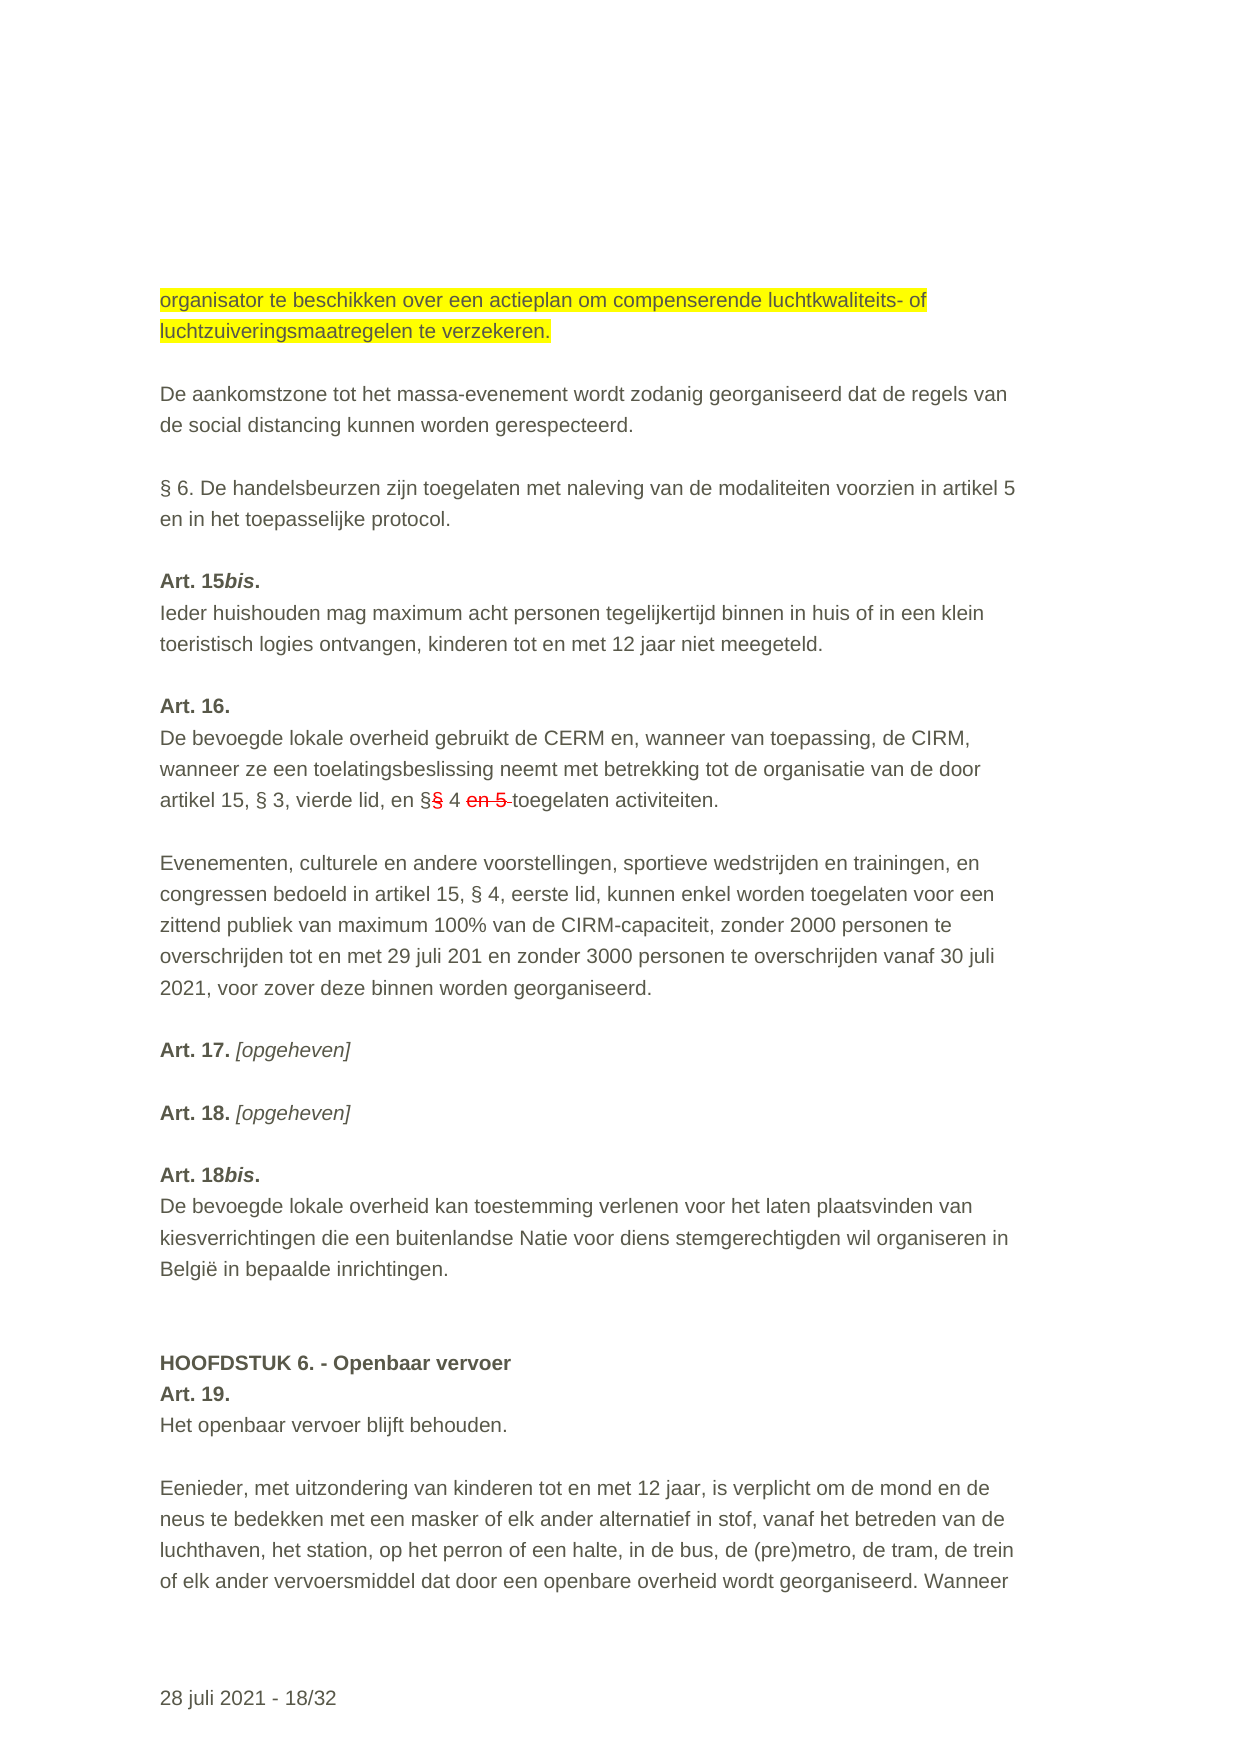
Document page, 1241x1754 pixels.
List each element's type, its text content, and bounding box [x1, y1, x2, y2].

text Art. 18bis. [159, 1156, 1033, 1187]
text Evenementen, culturele en andere voorstellingen, sportieve wedstrijden en trainingen, en congressen bedoeld in artikel 15, § 4, eerste lid, kunnen enkel worden toegelaten voor een zittend publiek van maximum 100% van de CIRM-capaciteit, zonder 2000 personen te overschrijden tot en met 29 juli 201 en zonder 3000 personen te overschrijden vanaf 30 juli 2021, voor zover deze binnen worden georganiseerd. [159, 843, 1033, 999]
text De bevoegde lokale overheid gebruikt de CERM en, wanneer van toepassing, de CIRM, wanneer ze een toelatingsbeslissing neemt met betrekking tot de organisatie van de door artikel 15, § 3, vierde lid, en §§ 4 en 5 toegelaten activiteiten. [159, 718, 1033, 812]
text Art. 15bis. [159, 562, 1033, 593]
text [159, 281, 1033, 343]
text De aankomstzone tot het massa-evenement wordt zodanig georganiseerd dat de regels van de social distancing kunnen worden gerespecteerd. [159, 374, 1033, 468]
text De bevoegde lokale overheid kan toestemming verlenen voor het laten plaatsvinden van kiesverrichtingen die een buitenlandse Natie voor diens stemgerechtigden wil organiseren in België in bepaalde inrichtingen. [159, 1187, 1033, 1281]
text § 6. De handelsbeurzen zijn toegelaten met naleving van de modaliteiten voorzien in artikel 5 en in het toepasselijke protocol. [159, 468, 1033, 531]
text Art. 18. [opgeheven] [159, 1093, 1033, 1124]
text Art. 17. [opgeheven] [159, 1031, 1033, 1062]
text Het openbaar vervoer blijft behouden. [159, 1406, 1033, 1468]
text HOOFDSTUK 6. - Openbaar vervoer Art. 19. [159, 1343, 1033, 1406]
text Ieder huishouden mag maximum acht personen tegelijkertijd binnen in huis of in een klein toeristisch logies ontvangen, kinderen tot en met 12 jaar niet meegeteld. [159, 593, 1033, 656]
text Art. 16. [159, 687, 1033, 718]
